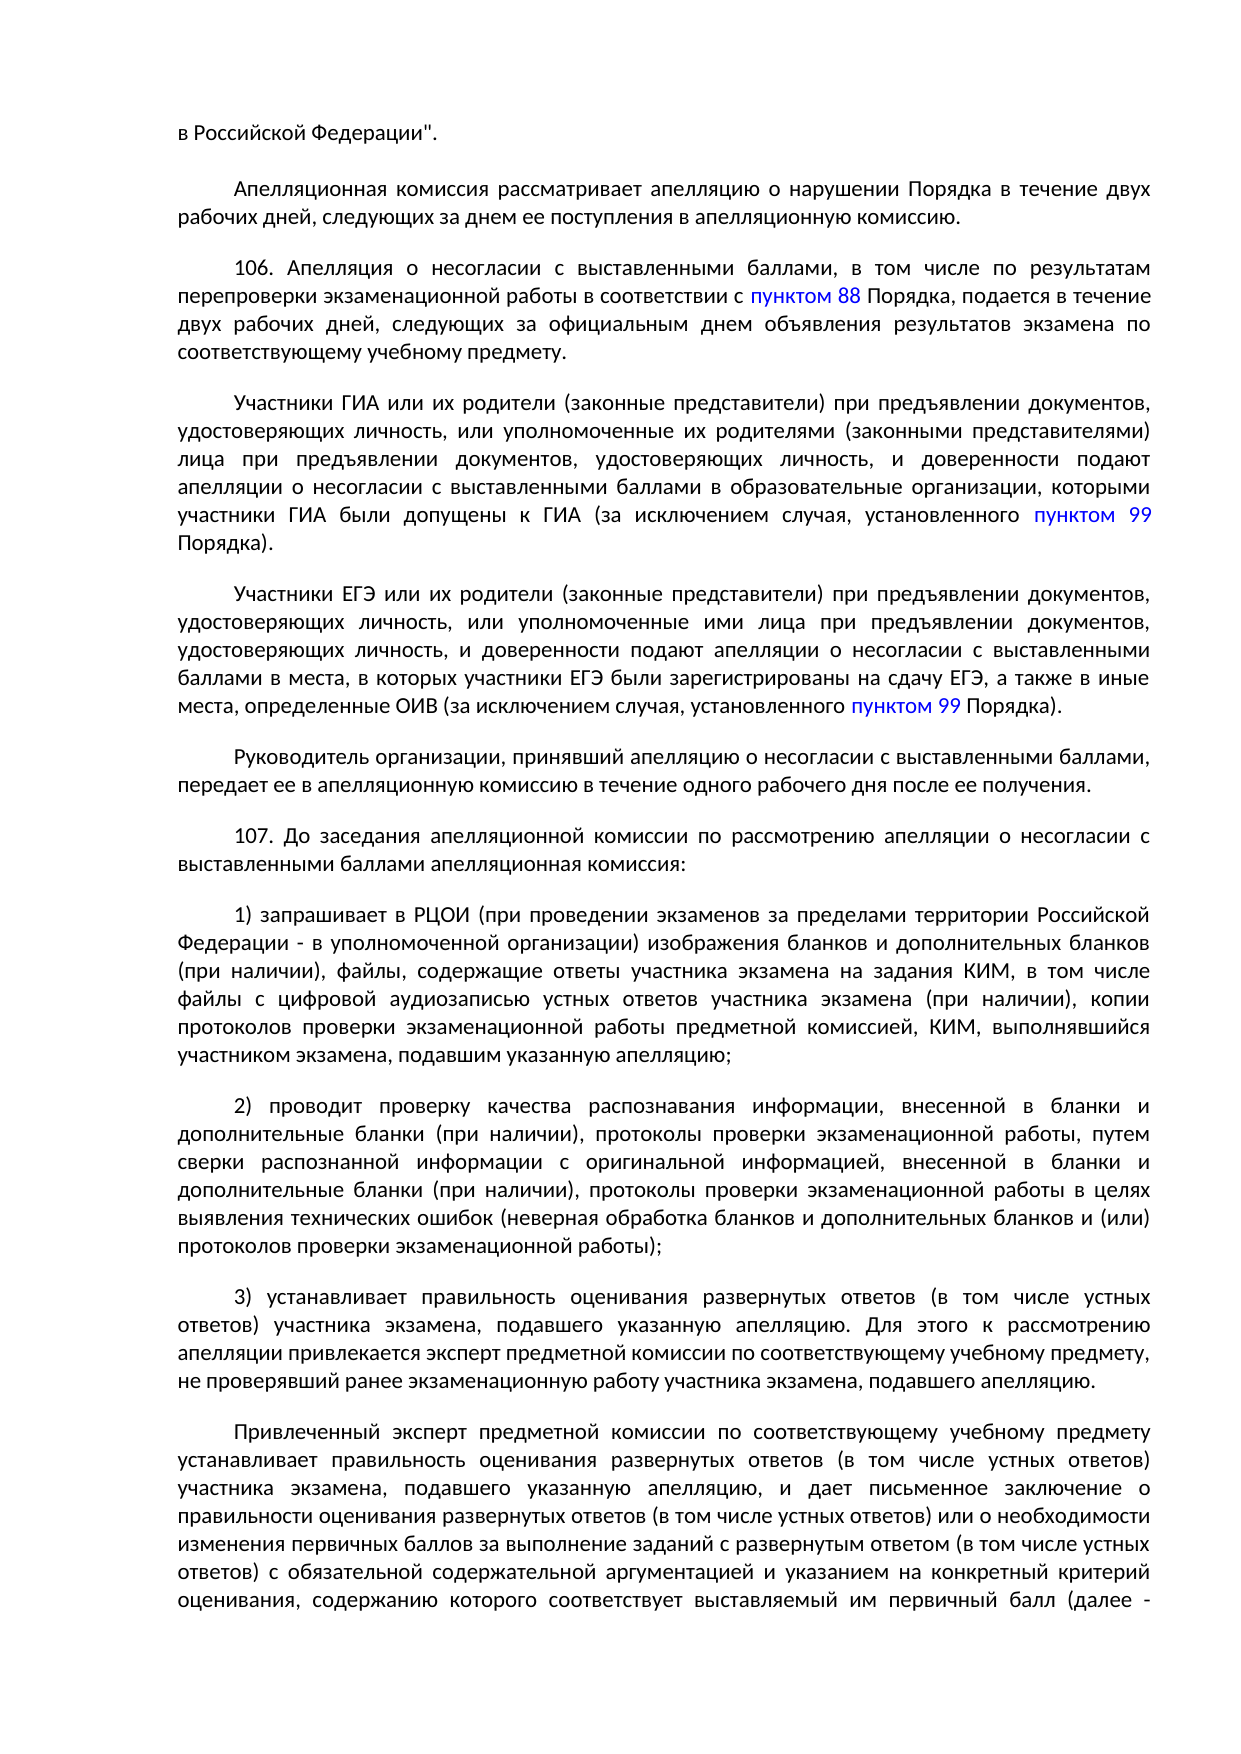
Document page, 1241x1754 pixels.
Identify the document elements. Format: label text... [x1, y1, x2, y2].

text Участники ГИА или их родители (законные представители) при предъявлении документов, удостоверяющих личность, или уполномоченные их родителями (законными представителями) лица при предъявлении документов, удостоверяющих личность, и доверенности подают апелляции о несогласии с выставленными баллами в образовательные организации, которыми участники ГИА были допущены к ГИА (за исключением случая, установленного пунктом 99 Порядка). [177, 388, 1152, 556]
text Апелляционная комиссия рассматривает апелляцию о нарушении Порядка в течение двух рабочих дней, следующих за днем ее поступления в апелляционную комиссию. [177, 174, 1152, 230]
text 106. Апелляция о несогласии с выставленными баллами, в том числе по результатам перепроверки экзаменационной работы в соответствии с пунктом 88 Порядка, подается в течение двух рабочих дней, следующих за официальным днем объявления результатов экзамена по соответствующему учебному предмету. [177, 253, 1152, 365]
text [177, 1417, 1152, 1613]
text 3) устанавливает правильность оценивания развернутых ответов (в том числе устных ответов) участника экзамена, подавшего указанную апелляцию. Для этого к рассмотрению апелляции привлекается эксперт предметной комиссии по соответствующему учебному предмету, не проверявший ранее экзаменационную работу участника экзамена, подавшего апелляцию. [177, 1282, 1152, 1394]
text 2) проводит проверку качества распознавания информации, внесенной в бланки и дополнительные бланки (при наличии), протоколы проверки экзаменационной работы, путем сверки распознанной информации с оригинальной информацией, внесенной в бланки и дополнительные бланки (при наличии), протоколы проверки экзаменационной работы в целях выявления технических ошибок (неверная обработка бланков и дополнительных бланков и (или) протоколов проверки экзаменационной работы); [177, 1091, 1152, 1259]
text Руководитель организации, принявший апелляцию о несогласии с выставленными баллами, передает ее в апелляционную комиссию в течение одного рабочего дня после ее получения. [177, 742, 1152, 798]
text 1) запрашивает в РЦОИ (при проведении экзаменов за пределами территории Российской Федерации - в уполномоченной организации) изображения бланков и дополнительных бланков (при наличии), файлы, содержащие ответы участника экзамена на задания КИМ, в том числе файлы с цифровой аудиозаписью устных ответов участника экзамена (при наличии), копии протоколов проверки экзаменационной работы предметной комиссией, КИМ, выполнявшийся участником экзамена, подавшим указанную апелляцию; [177, 900, 1152, 1068]
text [177, 118, 1152, 146]
text 107. До заседания апелляционной комиссии по рассмотрению апелляции о несогласии с выставленными баллами апелляционная комиссия: [177, 821, 1152, 877]
text Участники ЕГЭ или их родители (законные представители) при предъявлении документов, удостоверяющих личность, или уполномоченные ими лица при предъявлении документов, удостоверяющих личность, и доверенности подают апелляции о несогласии с выставленными баллами в места, в которых участники ЕГЭ были зарегистрированы на сдачу ЕГЭ, а также в иные места, определенные ОИВ (за исключением случая, установленного пунктом 99 Порядка). [177, 579, 1152, 719]
